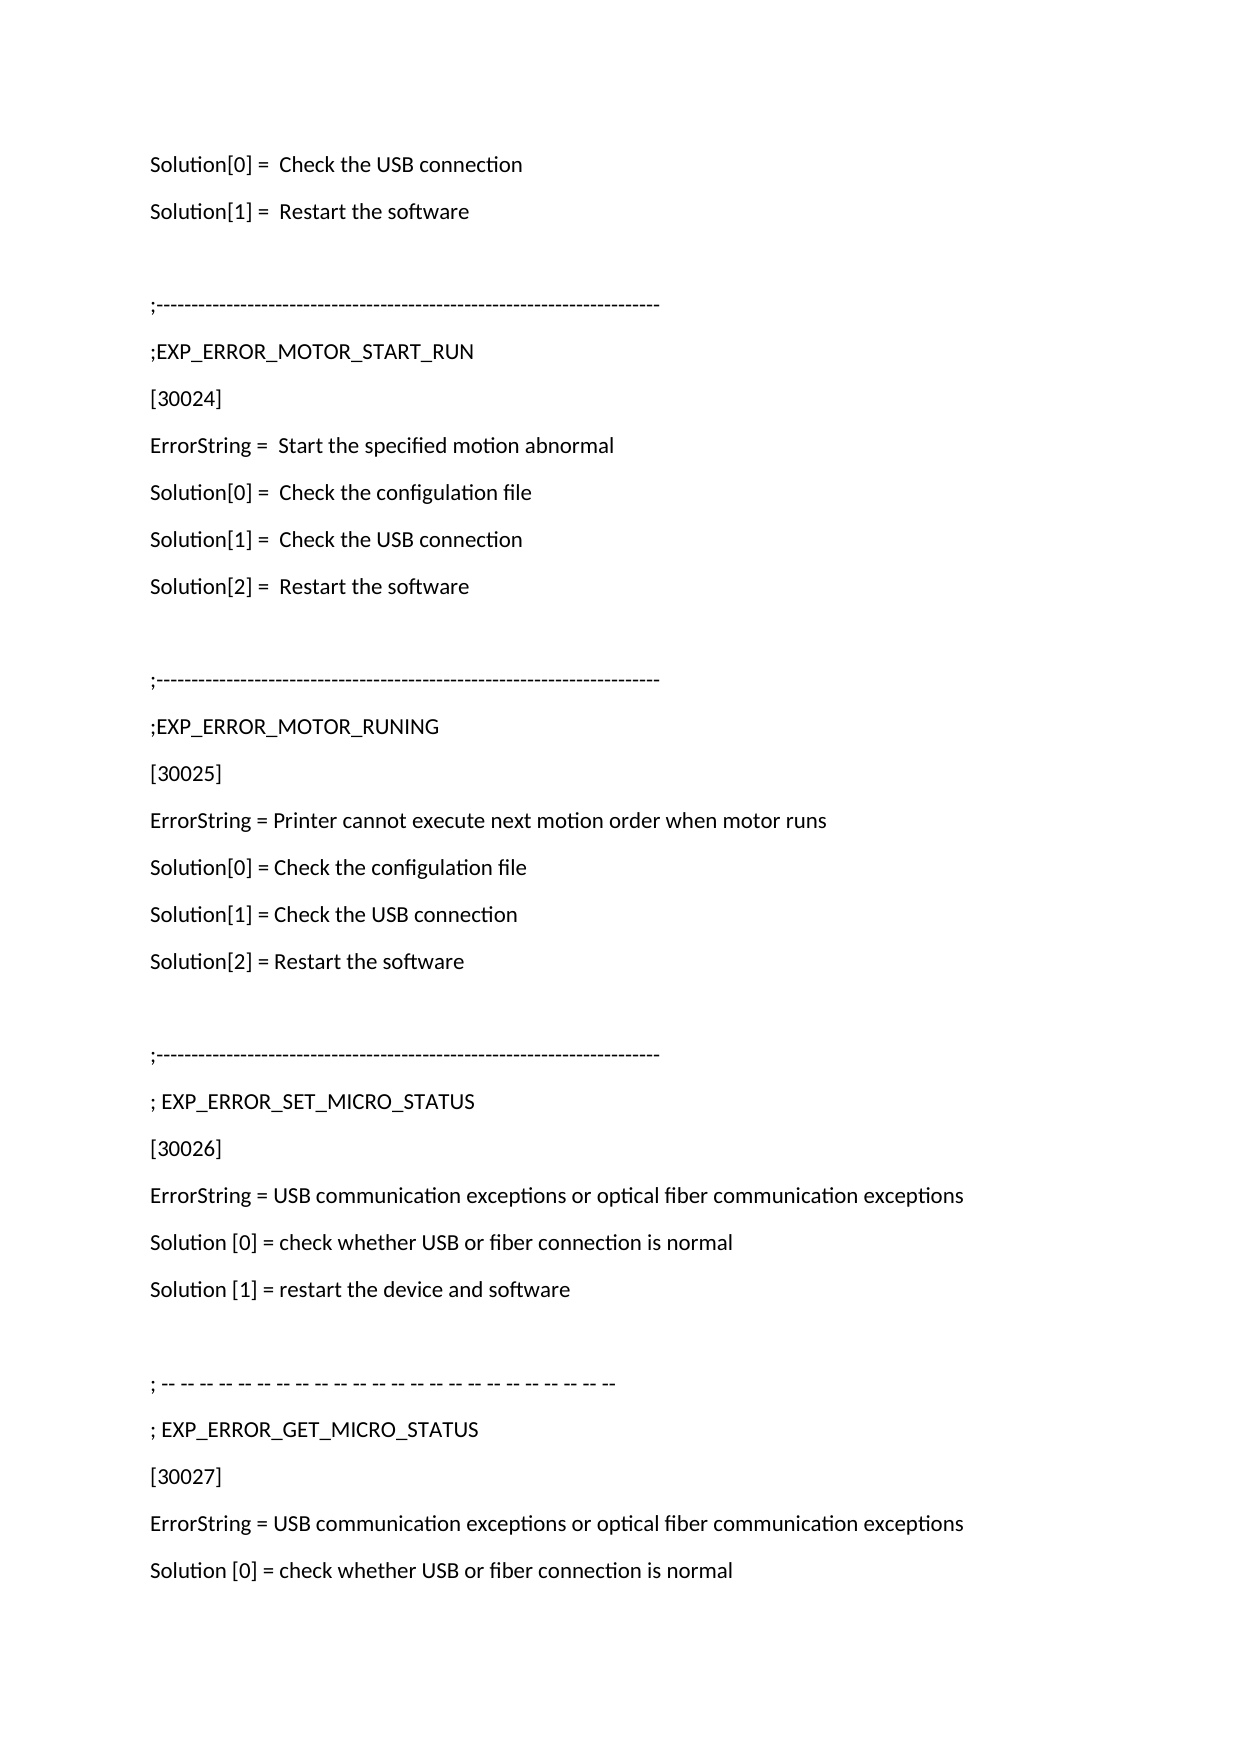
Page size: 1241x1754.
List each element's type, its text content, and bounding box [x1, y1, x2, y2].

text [150, 291, 1090, 319]
text ;------------------------------------------------------------------------ [150, 1041, 1090, 1069]
text Solution[2] = Restart the software [150, 572, 1090, 600]
text ErrorString = USB communication exceptions or optical fiber communication exceptions [150, 1509, 1090, 1537]
text ; -- -- -- -- -- -- -- -- -- -- -- -- -- -- -- -- -- -- -- -- -- -- -- -- [150, 1369, 1090, 1397]
text ErrorString = Start the specified motion abnormal [150, 431, 1090, 459]
text [30024] [150, 384, 1090, 412]
text Solution[0] = Check the configulation file [150, 478, 1090, 506]
text [30027] [150, 1462, 1090, 1491]
text ;------------------------------------------------------------------------ [150, 666, 1090, 694]
text Solution [0] = check whether USB or fiber connection is normal [150, 1556, 1090, 1584]
text Solution [1] = restart the device and software [150, 1275, 1090, 1303]
text ErrorString = USB communication exceptions or optical fiber communication exceptions [150, 1181, 1090, 1209]
text Solution[1] = Check the USB connection [150, 525, 1090, 553]
text Solution[2] = Restart the software [150, 947, 1090, 975]
text Solution[1] = Restart the software [150, 197, 1090, 225]
text ;EXP_ERROR_MOTOR_START_RUN [150, 337, 1090, 366]
text ;EXP_ERROR_MOTOR_RUNING [150, 712, 1090, 741]
text Solution[0] = Check the configulation file [150, 853, 1090, 881]
text [30026] [150, 1134, 1090, 1162]
text Solution [0] = check whether USB or fiber connection is normal [150, 1228, 1090, 1256]
text Solution[1] = Check the USB connection [150, 900, 1090, 928]
text ErrorString = Printer cannot execute next motion order when motor runs [150, 806, 1090, 834]
text ; EXP_ERROR_GET_MICRO_STATUS [150, 1416, 1090, 1444]
text [30025] [150, 759, 1090, 787]
text Solution[0] = Check the USB connection [150, 150, 1090, 178]
text ; EXP_ERROR_SET_MICRO_STATUS [150, 1087, 1090, 1116]
